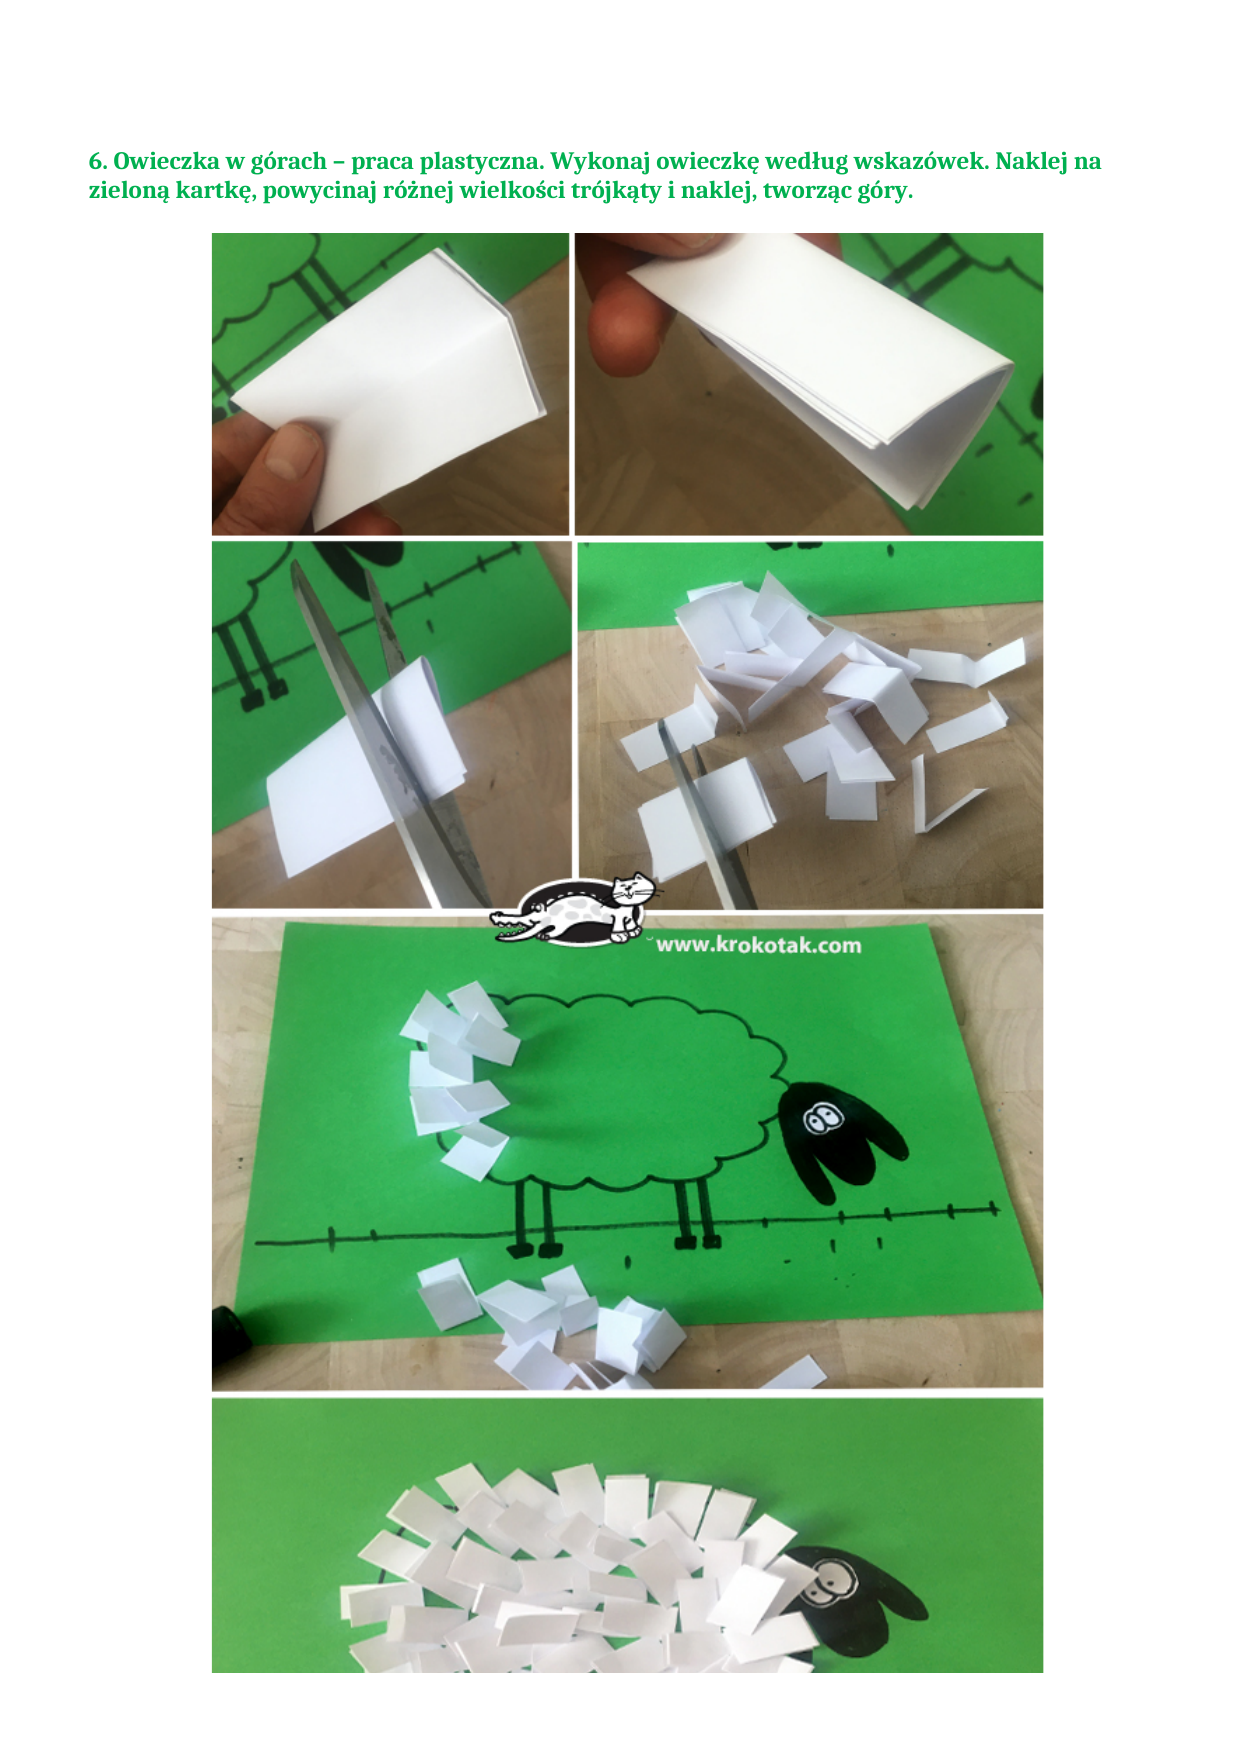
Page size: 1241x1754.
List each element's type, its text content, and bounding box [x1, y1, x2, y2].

picture [211, 233, 1044, 1673]
text 6. Owieczka w górach – praca plastyczna. Wykonaj owieczkę według wskazówek. Naklej na zieloną kartkę, powycinaj różnej wielkości trójkąty i naklej, tworząc góry. [89, 118, 1167, 204]
